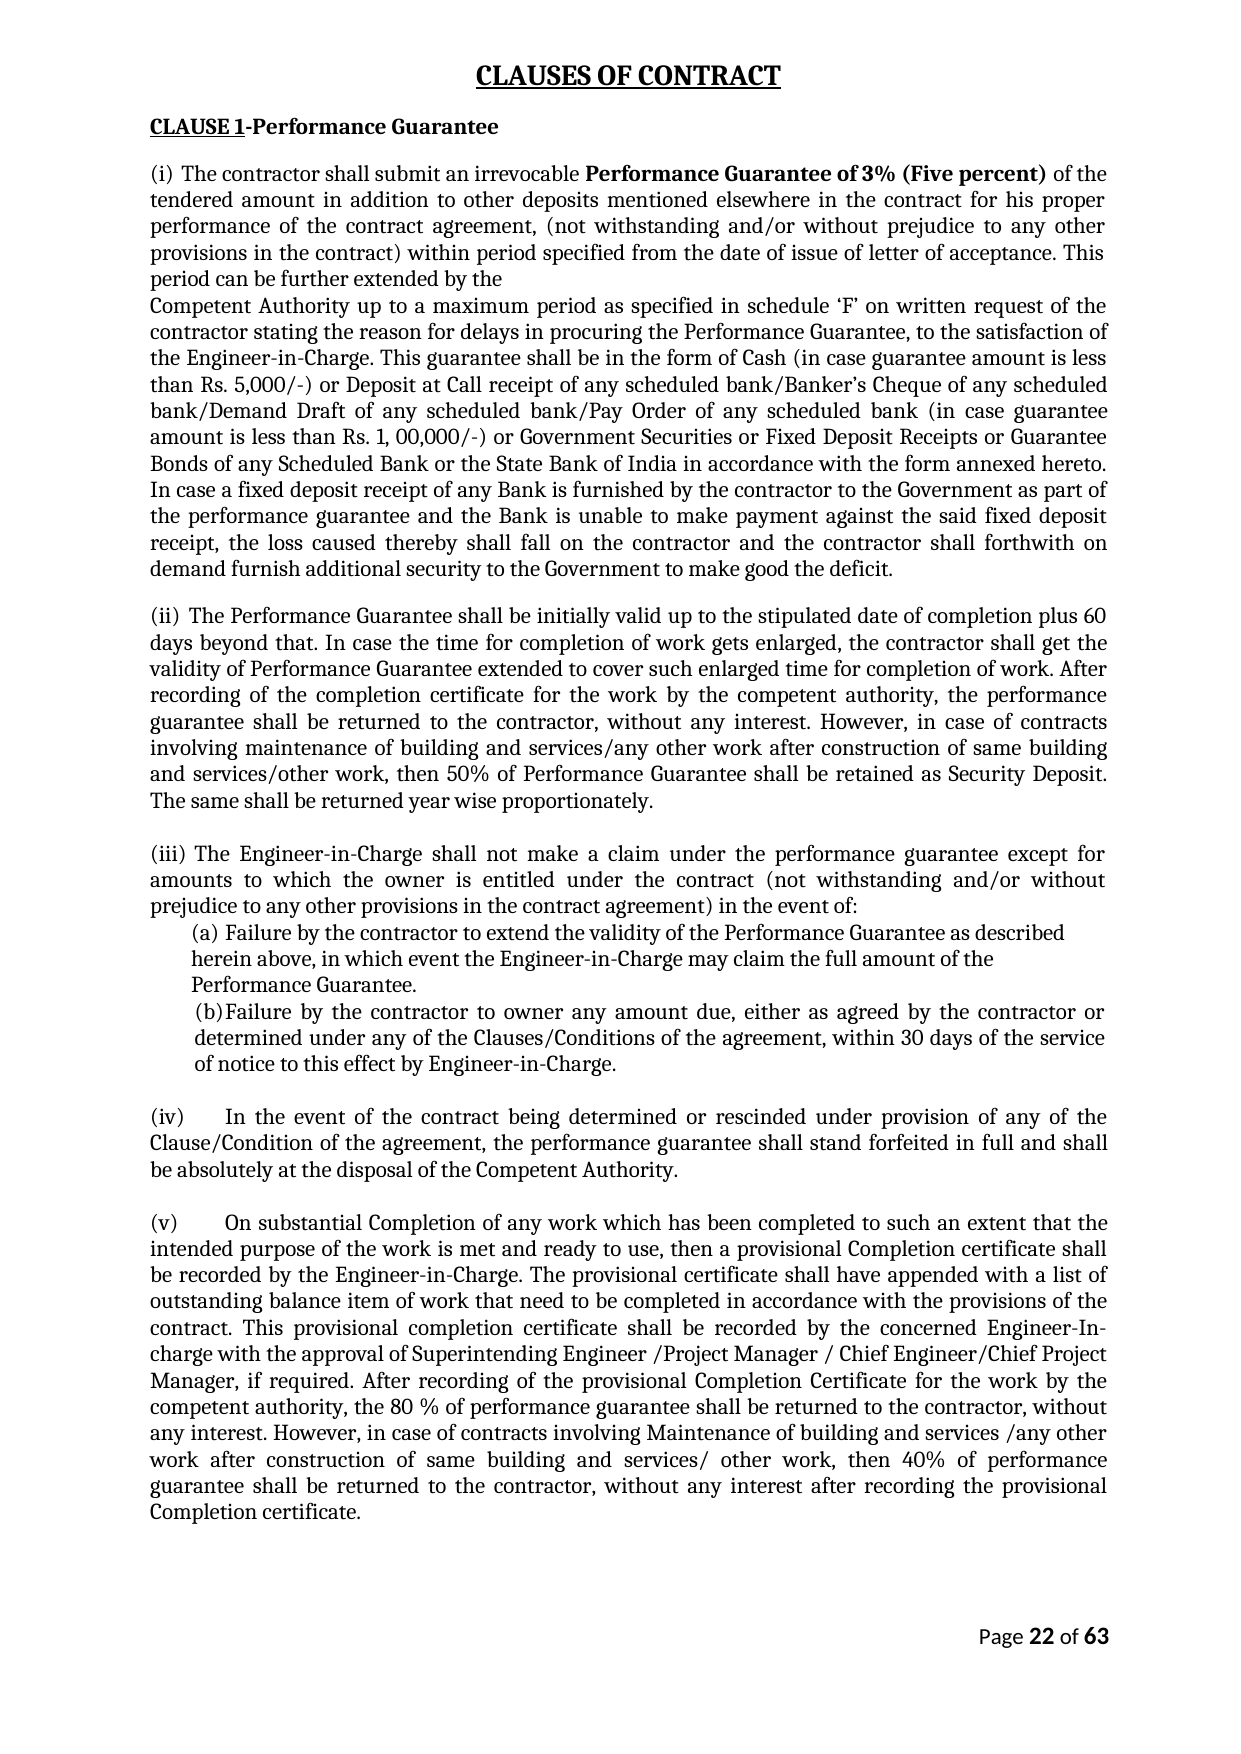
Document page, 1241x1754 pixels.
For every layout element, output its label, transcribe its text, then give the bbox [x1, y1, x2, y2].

list The contractor shall submit an irrevocable Performance Guarantee of 3% (Five percent) of the tendered amount in addition to other deposits mentioned elsewhere in the contract for his proper performance of the contract agreement, (not withstanding and/or without prejudice to any other provisions in the contract) within period specified from the date of issue of letter of acceptance. This period can be further extended by the [150, 161, 1107, 292]
text CLAUSE 1-Performance Guarantee [150, 113, 1109, 140]
list The Performance Guarantee shall be initially valid up to the stipulated date of completion plus 60 days beyond that. In case the time for completion of work gets enlarged, the contractor shall get the validity of Performance Guarantee extended to cover such enlarged time for completion of work. After recording of the completion certificate for the work by the competent authority, the performance guarantee shall be returned to the contractor, without any interest. However, in case of contracts involving maintenance of building and services/any other work after construction of same building and services/other work, then 50% of Performance Guarantee shall be retained as Security Deposit. The same shall be returned year wise proportionately. [150, 603, 1109, 814]
text CLAUSES OF CONTRACT [150, 59, 1107, 93]
list Failure by the contractor to extend the validity of the Performance Guarantee as described herein above, in which event the Engineer-in-Charge may claim the full amount of the Performance Guarantee. [191, 919, 1107, 998]
text Competent Authority up to a maximum period as specified in schedule ‘F’ on written request of the contractor stating the reason for delays in procuring the Performance Guarantee, to the satisfaction of the Engineer-in-Charge. This guarantee shall be in the form of Cash (in case guarantee amount is less than Rs. 5,000/-) or Deposit at Call receipt of any scheduled bank/Banker’s Cheque of any scheduled bank/Demand Draft of any scheduled bank/Pay Order of any scheduled bank (in case guarantee amount is less than Rs. 1, 00,000/-) or Government Securities or Fixed Deposit Receipts or Guarantee Bonds of any Scheduled Bank or the State Bank of India in accordance with the form annexed hereto. In case a fixed deposit receipt of any Bank is furnished by the contractor to the Government as part of the performance guarantee and the Bank is unable to make payment against the said fixed deposit receipt, the loss caused thereby shall fall on the contractor and the contractor shall forthwith on demand furnish additional security to the Government to make good the deficit. [150, 292, 1109, 582]
list The Engineer-in-Charge shall not make a claim under the performance guarantee except for amounts to which the owner is entitled under the contract (not withstanding and/or without prejudice to any other provisions in the contract agreement) in the event of: [150, 840, 1107, 919]
list In the event of the contract being determined or rescinded under provision of any of the Clause/Condition of the agreement, the performance guarantee shall stand forfeited in full and shall be absolutely at the disposal of the Competent Authority. [150, 1104, 1109, 1183]
list Failure by the contractor to owner any amount due, either as agreed by the contractor or determined under any of the Clauses/Conditions of the agreement, within 30 days of the service of notice to this effect by Engineer-in-Charge. [194, 998, 1107, 1077]
list On substantial Completion of any work which has been completed to such an extent that the intended purpose of the work is met and ready to use, then a provisional Completion certificate shall be recorded by the Engineer-in-Charge. The provisional certificate shall have appended with a list of outstanding balance item of work that need to be completed in accordance with the provisions of the contract. This provisional completion certificate shall be recorded by the concerned Engineer-In-charge with the approval of Superintending Engineer /Project Manager / Chief Engineer/Chief Project Manager, if required. After recording of the provisional Completion Certificate for the work by the competent authority, the 80 % of performance guarantee shall be returned to the contractor, without any interest. However, in case of contracts involving Maintenance of building and services /any other work after construction of same building and services/ other work, then 40% of performance guarantee shall be returned to the contractor, without any interest after recording the provisional Completion certificate. [150, 1209, 1109, 1526]
